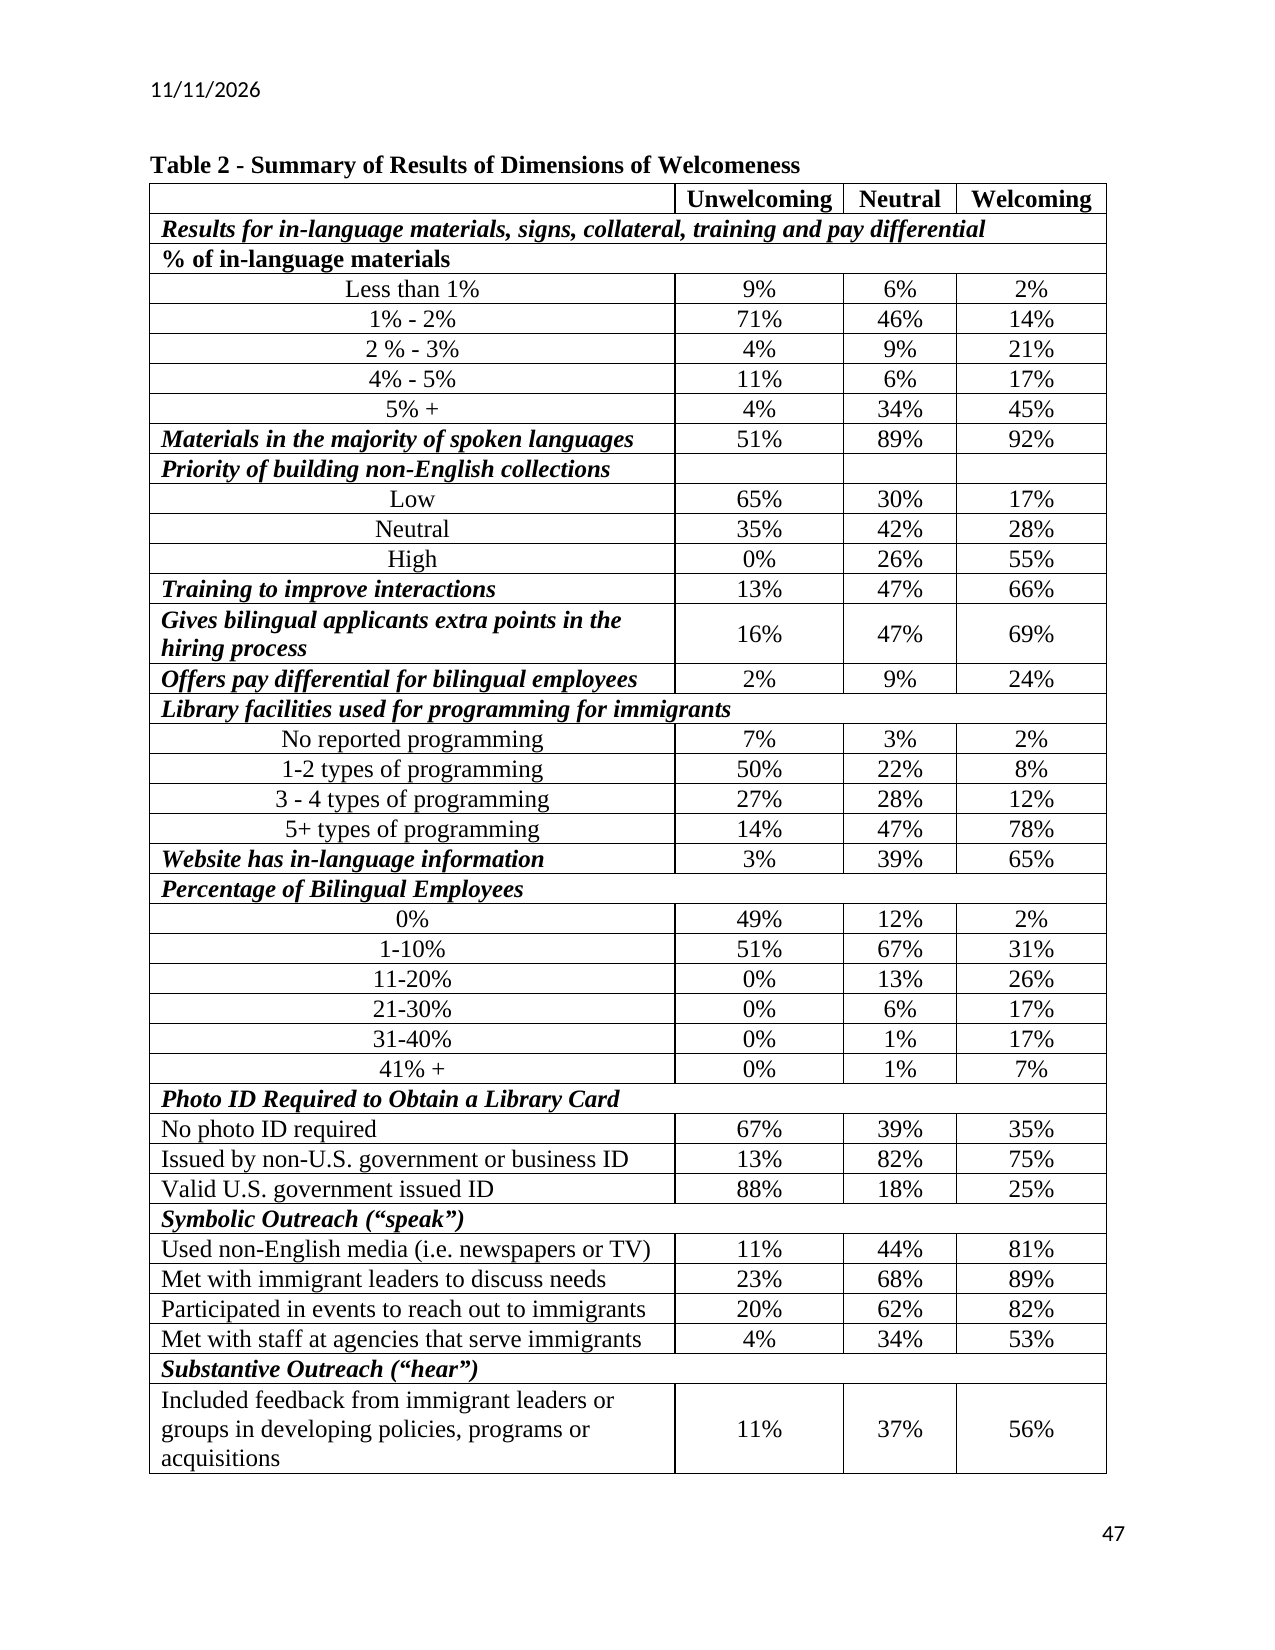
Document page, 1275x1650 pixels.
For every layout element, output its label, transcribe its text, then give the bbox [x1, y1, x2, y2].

table_cell High [150, 544, 674, 573]
table_cell 39% [844, 844, 956, 873]
table_cell Valid U.S. government issued ID [150, 1174, 674, 1203]
table_cell 0% [676, 544, 843, 573]
table_cell 3 - 4 types of programming [150, 784, 674, 813]
table_cell 12% [957, 784, 1106, 813]
table_cell Symbolic Outreach (“speak”) [150, 1204, 1106, 1233]
text Table 2 - Summary of Results of Dimensions of Welcomeness [150, 150, 1125, 179]
table_header Welcoming [957, 184, 1106, 213]
table_cell 55% [957, 544, 1106, 573]
table_cell 0% [676, 1024, 843, 1053]
table_cell 39% [844, 1114, 956, 1143]
table_cell 9% [676, 274, 843, 303]
table_cell Library facilities used for programming for immigrants [150, 694, 1106, 723]
table_cell 16% [676, 604, 843, 663]
table_cell 4% [676, 1324, 843, 1353]
table_cell 0% [150, 904, 674, 933]
table_cell 1% [844, 1024, 956, 1053]
table_header Neutral [844, 184, 956, 213]
table_cell 28% [957, 514, 1106, 543]
table_cell 13% [676, 574, 843, 603]
table_cell 25% [957, 1174, 1106, 1203]
table_cell 24% [957, 664, 1106, 693]
table_cell 18% [844, 1174, 956, 1203]
table_cell Offers pay differential for bilingual employees [150, 664, 674, 693]
table_cell 62% [844, 1294, 956, 1323]
table_cell Issued by non-U.S. government or business ID [150, 1144, 674, 1173]
table_cell 8% [957, 754, 1106, 783]
table_cell 1-2 types of programming [150, 754, 674, 783]
table_cell 0% [676, 994, 843, 1023]
table_cell [957, 454, 1106, 483]
table_cell 9% [844, 664, 956, 693]
table_cell 46% [844, 304, 956, 333]
table_cell Priority of building non-English collections [150, 454, 674, 483]
table_cell 82% [844, 1144, 956, 1173]
table_cell 67% [676, 1114, 843, 1143]
table_cell 1% - 2% [150, 304, 674, 333]
table_cell 45% [957, 394, 1106, 423]
table_cell 71% [676, 304, 843, 333]
table_cell 30% [844, 484, 956, 513]
table_cell 6% [844, 994, 956, 1023]
table_cell 47% [844, 604, 956, 663]
table_cell Used non-English media (i.e. newspapers or TV) [150, 1234, 674, 1263]
table_cell Results for in-language materials, signs, collateral, training and pay differential [150, 214, 1106, 243]
table_cell 20% [676, 1294, 843, 1323]
table_cell 41% + [150, 1054, 674, 1083]
table_cell Training to improve interactions [150, 574, 674, 603]
table_cell Met with immigrant leaders to discuss needs [150, 1264, 674, 1293]
table_cell Less than 1% [150, 274, 674, 303]
table_header Unwelcoming [676, 184, 843, 213]
table_cell Low [150, 484, 674, 513]
table_header [150, 184, 674, 213]
table_cell Gives bilingual applicants extra points in the hiring process [150, 604, 674, 663]
table_cell 3% [676, 844, 843, 873]
table_cell 37% [844, 1384, 956, 1473]
table_cell 11% [676, 364, 843, 393]
table_cell 67% [844, 934, 956, 963]
table_cell 34% [844, 1324, 956, 1353]
table_cell 17% [957, 364, 1106, 393]
table_cell 4% [676, 334, 843, 363]
table_cell Substantive Outreach (“hear”) [150, 1354, 1106, 1383]
table_cell 66% [957, 574, 1106, 603]
table_cell 7% [957, 1054, 1106, 1083]
table_cell 17% [957, 484, 1106, 513]
table_cell 11% [676, 1384, 843, 1473]
table_cell 75% [957, 1144, 1106, 1173]
table_cell 6% [844, 274, 956, 303]
table_cell 13% [676, 1144, 843, 1173]
table_cell 53% [957, 1324, 1106, 1353]
table_cell 1-10% [150, 934, 674, 963]
table_cell 14% [957, 304, 1106, 333]
table_cell 1% [844, 1054, 956, 1083]
table_cell 9% [844, 334, 956, 363]
table_cell 12% [844, 904, 956, 933]
table_cell 42% [844, 514, 956, 543]
table_cell 14% [676, 814, 843, 843]
table_cell 88% [676, 1174, 843, 1203]
table_cell Included feedback from immigrant leaders or groups in developing policies, programs or acquisitions [150, 1384, 674, 1473]
table_cell 35% [676, 514, 843, 543]
table_cell 4% [676, 394, 843, 423]
table_cell 0% [676, 1054, 843, 1083]
table_cell 17% [957, 1024, 1106, 1053]
table_cell 31-40% [150, 1024, 674, 1053]
table_cell 31% [957, 934, 1106, 963]
table_cell 81% [957, 1234, 1106, 1263]
table_cell 2% [676, 664, 843, 693]
table_cell 4% - 5% [150, 364, 674, 393]
table_cell 26% [957, 964, 1106, 993]
table_cell 89% [957, 1264, 1106, 1293]
table_cell 22% [844, 754, 956, 783]
table_cell 49% [676, 904, 843, 933]
table_cell 78% [957, 814, 1106, 843]
table_cell 68% [844, 1264, 956, 1293]
table_cell 89% [844, 424, 956, 453]
table_cell 6% [844, 364, 956, 393]
table_cell 65% [676, 484, 843, 513]
table_cell 5% + [150, 394, 674, 423]
table_cell 11% [676, 1234, 843, 1263]
table_cell 51% [676, 424, 843, 453]
table_cell [844, 454, 956, 483]
table_cell No reported programming [150, 724, 674, 753]
table_cell 3% [844, 724, 956, 753]
table_cell 27% [676, 784, 843, 813]
table_cell 65% [957, 844, 1106, 873]
table_cell 2 % - 3% [150, 334, 674, 363]
table_cell 23% [676, 1264, 843, 1293]
table_cell Met with staff at agencies that serve immigrants [150, 1324, 674, 1353]
table_cell % of in-language materials [150, 244, 1106, 273]
table_cell 2% [957, 724, 1106, 753]
table_cell 69% [957, 604, 1106, 663]
table_cell Materials in the majority of spoken languages [150, 424, 674, 453]
table_cell 7% [676, 724, 843, 753]
table_cell 2% [957, 274, 1106, 303]
table_cell 21-30% [150, 994, 674, 1023]
table_cell 47% [844, 814, 956, 843]
table_cell Neutral [150, 514, 674, 543]
table_cell 0% [676, 964, 843, 993]
table_cell No photo ID required [150, 1114, 674, 1143]
table_cell 35% [957, 1114, 1106, 1143]
table_cell 50% [676, 754, 843, 783]
table_cell 47% [844, 574, 956, 603]
table_cell 13% [844, 964, 956, 993]
table_cell Participated in events to reach out to immigrants [150, 1294, 674, 1323]
table_cell 44% [844, 1234, 956, 1263]
table_cell 92% [957, 424, 1106, 453]
table_cell 34% [844, 394, 956, 423]
table_cell 82% [957, 1294, 1106, 1323]
table_cell 28% [844, 784, 956, 813]
table_cell [676, 454, 843, 483]
table_cell 21% [957, 334, 1106, 363]
table_cell Percentage of Bilingual Employees [150, 874, 1106, 903]
table_cell 17% [957, 994, 1106, 1023]
table_cell Website has in-language information [150, 844, 674, 873]
table_cell Photo ID Required to Obtain a Library Card [150, 1084, 1106, 1113]
table_cell 5+ types of programming [150, 814, 674, 843]
table_cell 51% [676, 934, 843, 963]
table_cell 2% [957, 904, 1106, 933]
table_cell 26% [844, 544, 956, 573]
table_cell 11-20% [150, 964, 674, 993]
table_cell 56% [957, 1384, 1106, 1473]
